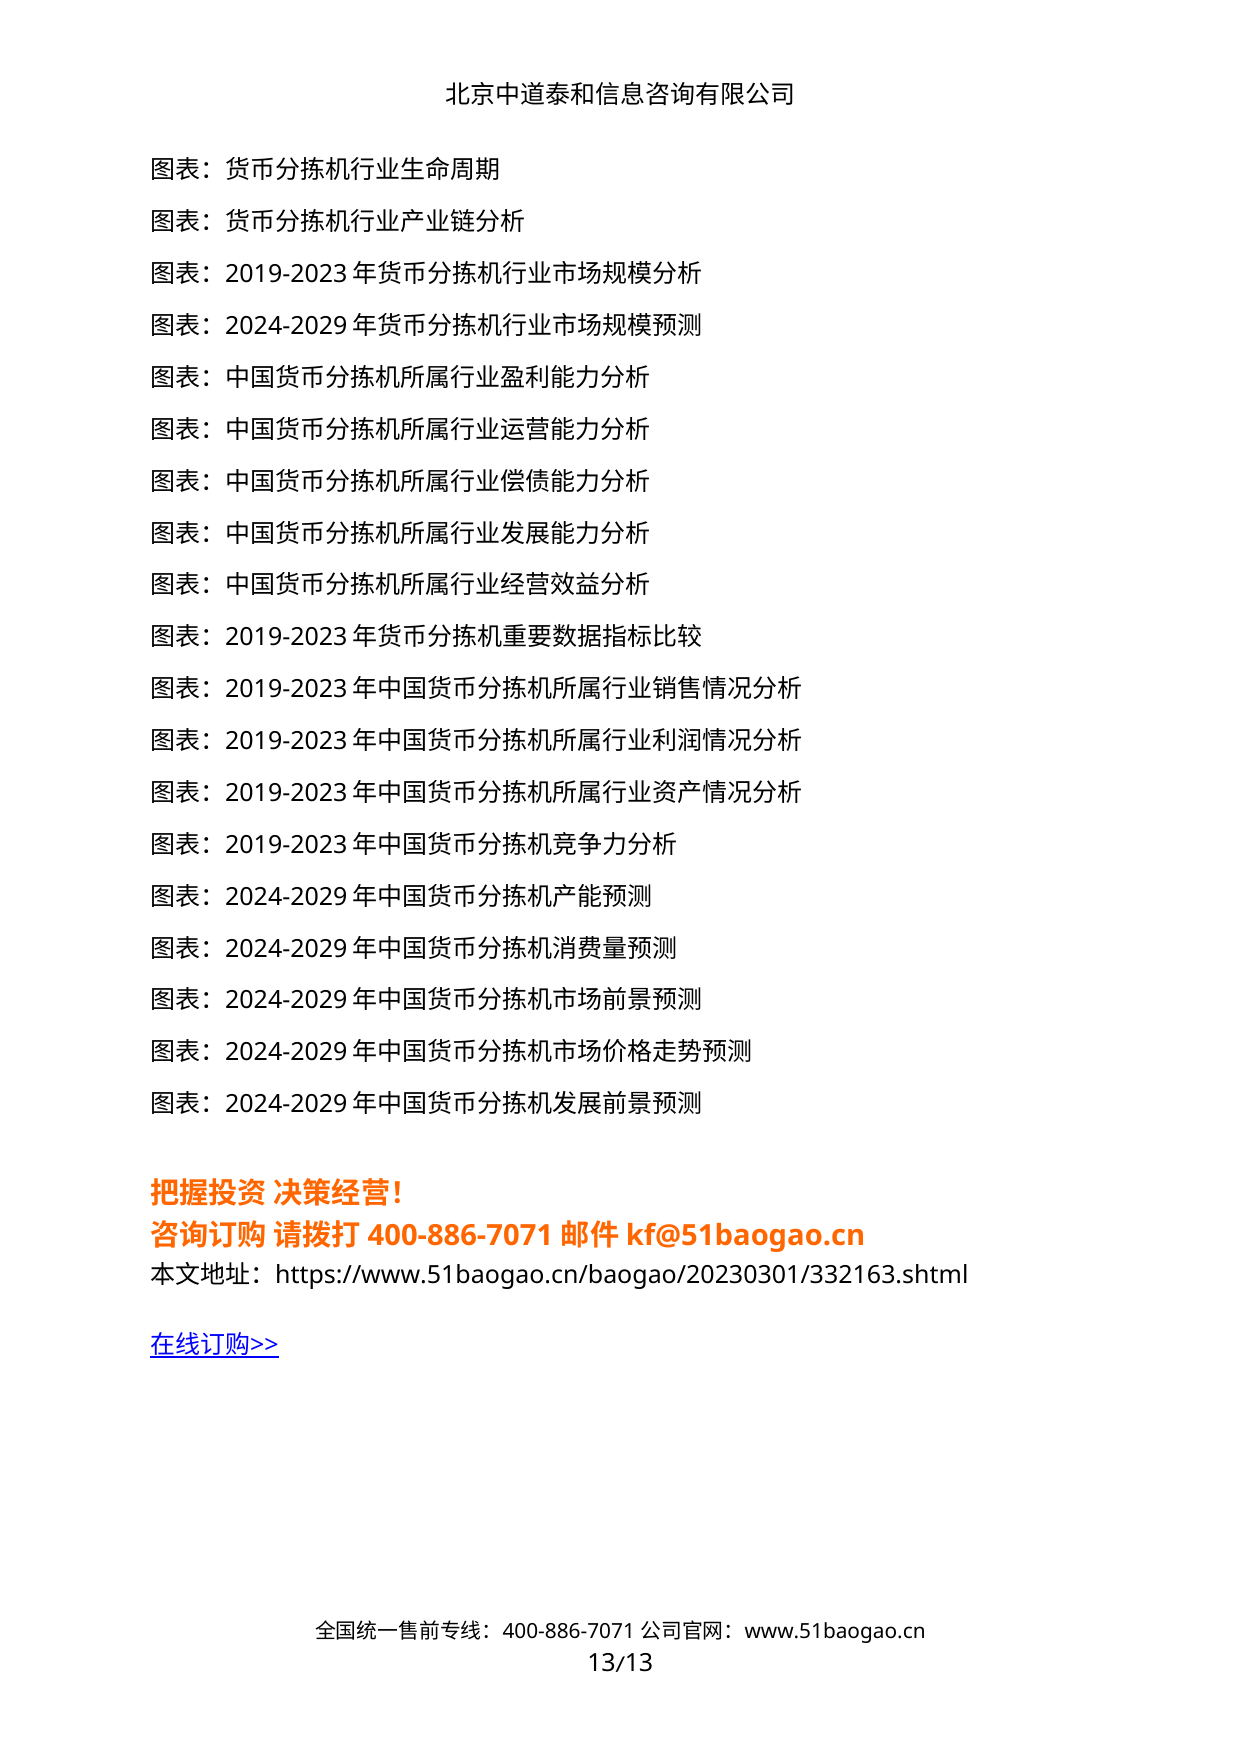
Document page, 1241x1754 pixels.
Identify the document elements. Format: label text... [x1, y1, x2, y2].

text 图表：2024-2029年中国货币分拣机市场价格走势预测 [150, 1032, 1090, 1068]
text 图表：2019-2023年货币分拣机重要数据指标比较 [150, 617, 1090, 653]
text 图表：中国货币分拣机所属行业运营能力分析 [150, 409, 1090, 446]
text 图表：2019-2023年中国货币分拣机所属行业资产情况分析 [150, 772, 1090, 809]
text 图表：2024-2029年中国货币分拣机产能预测 [150, 876, 1090, 912]
text 图表：2024-2029年中国货币分拣机消费量预测 [150, 928, 1090, 964]
text 图表：2024-2029年中国货币分拣机发展前景预测 [150, 1084, 1090, 1120]
text 在线订购>> [150, 1291, 1090, 1361]
text 把握投资 决策经营！咨询订购 请拨打 400-886-7071 邮件 kf@51baogao.cn本文地址：https://www.51baogao.cn/baogao/20230301/332163.shtml [150, 1136, 1090, 1291]
text 图表：2019-2023年货币分拣机行业市场规模分析 [150, 254, 1090, 290]
text 图表：2019-2023年中国货币分拣机所属行业销售情况分析 [150, 669, 1090, 705]
text 图表：货币分拣机行业产业链分析 [150, 202, 1090, 238]
text 图表：中国货币分拣机所属行业经营效益分析 [150, 565, 1090, 601]
text 图表：2024-2029年中国货币分拣机市场前景预测 [150, 980, 1090, 1016]
text 图表：中国货币分拣机所属行业发展能力分析 [150, 513, 1090, 549]
text 图表：2024-2029年货币分拣机行业市场规模预测 [150, 306, 1090, 342]
text 图表：中国货币分拣机所属行业盈利能力分析 [150, 357, 1090, 394]
text 图表：2019-2023年中国货币分拣机竞争力分析 [150, 824, 1090, 861]
text 图表：中国货币分拣机所属行业偿债能力分析 [150, 461, 1090, 497]
text 图表：货币分拣机行业生命周期 [150, 150, 1090, 186]
text 图表：2019-2023年中国货币分拣机所属行业利润情况分析 [150, 721, 1090, 757]
